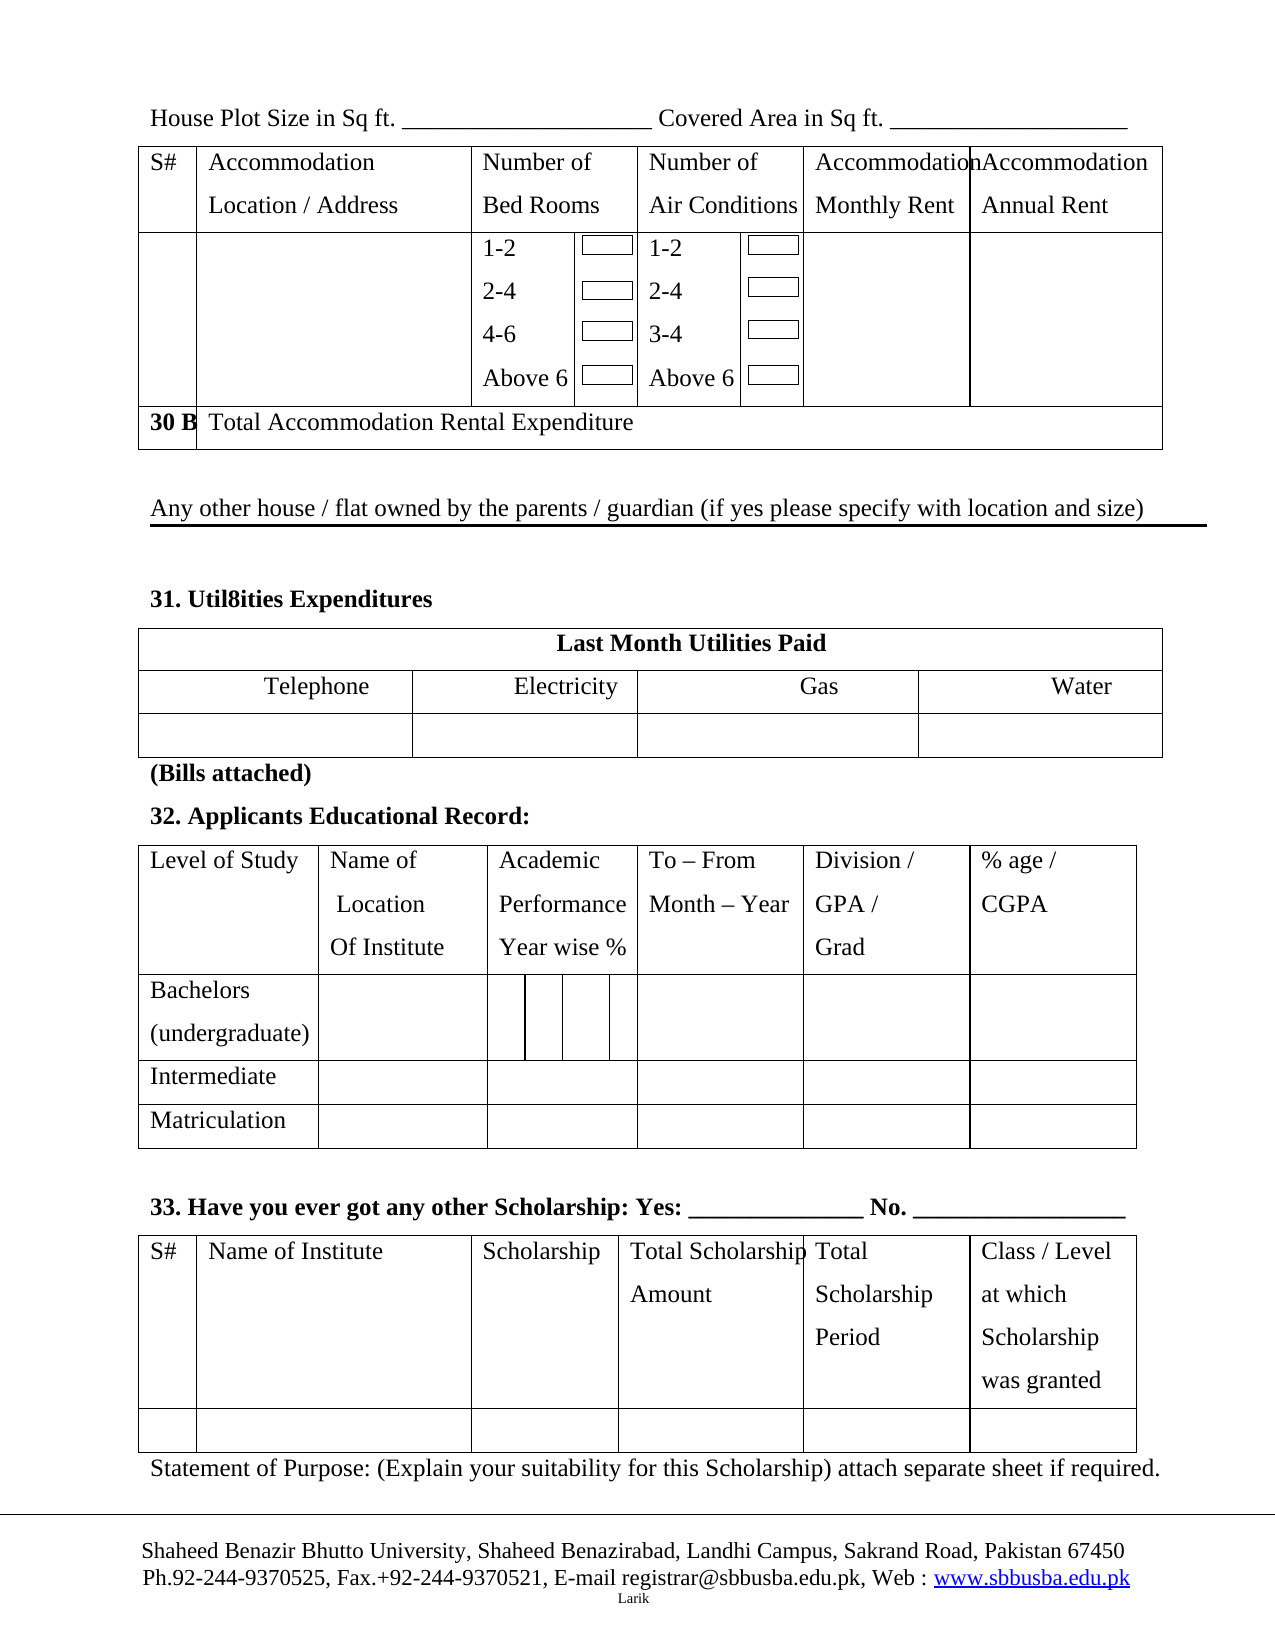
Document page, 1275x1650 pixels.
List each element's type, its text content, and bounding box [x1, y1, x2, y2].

table_header Accommodation Annual Rent [971, 147, 1162, 232]
table_cell [804, 975, 969, 1060]
table_cell [563, 975, 609, 1060]
table_cell [971, 233, 1162, 406]
table_cell [971, 1105, 1136, 1148]
table_cell [139, 1409, 196, 1452]
table_cell [139, 233, 196, 406]
text 31. Util8ities Expenditures [150, 584, 1207, 613]
table_cell [319, 1105, 487, 1148]
table_header Class / Level at which Scholarship was granted [971, 1236, 1136, 1407]
table_cell [971, 1061, 1136, 1104]
text 32. Applicants Educational Record: [150, 801, 1207, 830]
table_cell 30 B [139, 407, 196, 449]
table_cell [413, 714, 637, 757]
table_cell [971, 1409, 1136, 1452]
table_cell [488, 975, 524, 1060]
table_header Accommodation Location / Address [197, 147, 471, 232]
text 33. Have you ever got any other Scholarship: Yes: ______________ No. _________________ [150, 1192, 1207, 1221]
table_cell [472, 1409, 618, 1452]
table_cell [919, 714, 1162, 757]
table_cell [804, 1409, 969, 1452]
table_cell [804, 233, 969, 406]
table_header Level of Study [139, 846, 318, 974]
table_cell 1-2 2-4 3-4 Above 6 [638, 233, 740, 406]
text House Plot Size in Sq ft. ____________________ Covered Area in Sq ft. ___________________ [150, 103, 1207, 132]
table_cell Telephone [139, 671, 412, 713]
table_cell [526, 975, 562, 1060]
table_cell [319, 975, 487, 1060]
table_cell [971, 975, 1136, 1060]
table_cell [610, 975, 637, 1060]
table_cell [638, 1105, 803, 1148]
table_header Division / GPA / Grad [804, 846, 969, 974]
table_cell [638, 714, 918, 757]
table_header Accommodation Monthly Rent [804, 147, 969, 232]
table_cell [575, 233, 637, 406]
table_header Number of Air Conditions [638, 147, 803, 232]
table_cell [638, 1061, 803, 1104]
table_header Total Scholarship Period [804, 1236, 969, 1407]
table_header Academic Performance Year wise % [488, 846, 637, 974]
table_cell Gas [638, 671, 918, 713]
table_header Last Month Utilities Paid [139, 629, 1162, 670]
table_cell Matriculation [139, 1105, 318, 1148]
table_cell [804, 1105, 969, 1148]
table_cell [488, 1061, 637, 1104]
text Statement of Purpose: (Explain your suitability for this Scholarship) attach separate sheet if required. [150, 1453, 1207, 1481]
table_cell [139, 714, 412, 757]
table_cell Electricity [413, 671, 637, 713]
table_header Name of Institute [197, 1236, 471, 1407]
table_header Name of Location Of Institute [319, 846, 487, 974]
table_header S# [139, 1236, 196, 1407]
table_header S# [139, 147, 196, 232]
table_cell Water [919, 671, 1162, 713]
table_header To – From Month – Year [638, 846, 803, 974]
table_header % age / CGPA [971, 846, 1136, 974]
table_cell [197, 233, 471, 406]
table_cell 1-2 2-4 4-6 Above 6 [472, 233, 574, 406]
table_cell Intermediate [139, 1061, 318, 1104]
table_cell [319, 1061, 487, 1104]
table_header Number of Bed Rooms [472, 147, 637, 232]
table_cell [804, 1061, 969, 1104]
table_cell Bachelors (undergraduate) [139, 975, 318, 1060]
table_cell [197, 1409, 471, 1452]
table_cell Total Accommodation Rental Expenditure [197, 407, 1162, 449]
table_cell [741, 233, 803, 406]
text Any other house / flat owned by the parents / guardian (if yes please specify with location and size) [150, 493, 1207, 524]
table_header Scholarship [472, 1236, 618, 1407]
table_header Total Scholarship Amount [619, 1236, 803, 1407]
text (Bills attached) [150, 758, 1207, 787]
table_cell [638, 975, 803, 1060]
table_cell [488, 1105, 637, 1148]
table_cell [619, 1409, 803, 1452]
